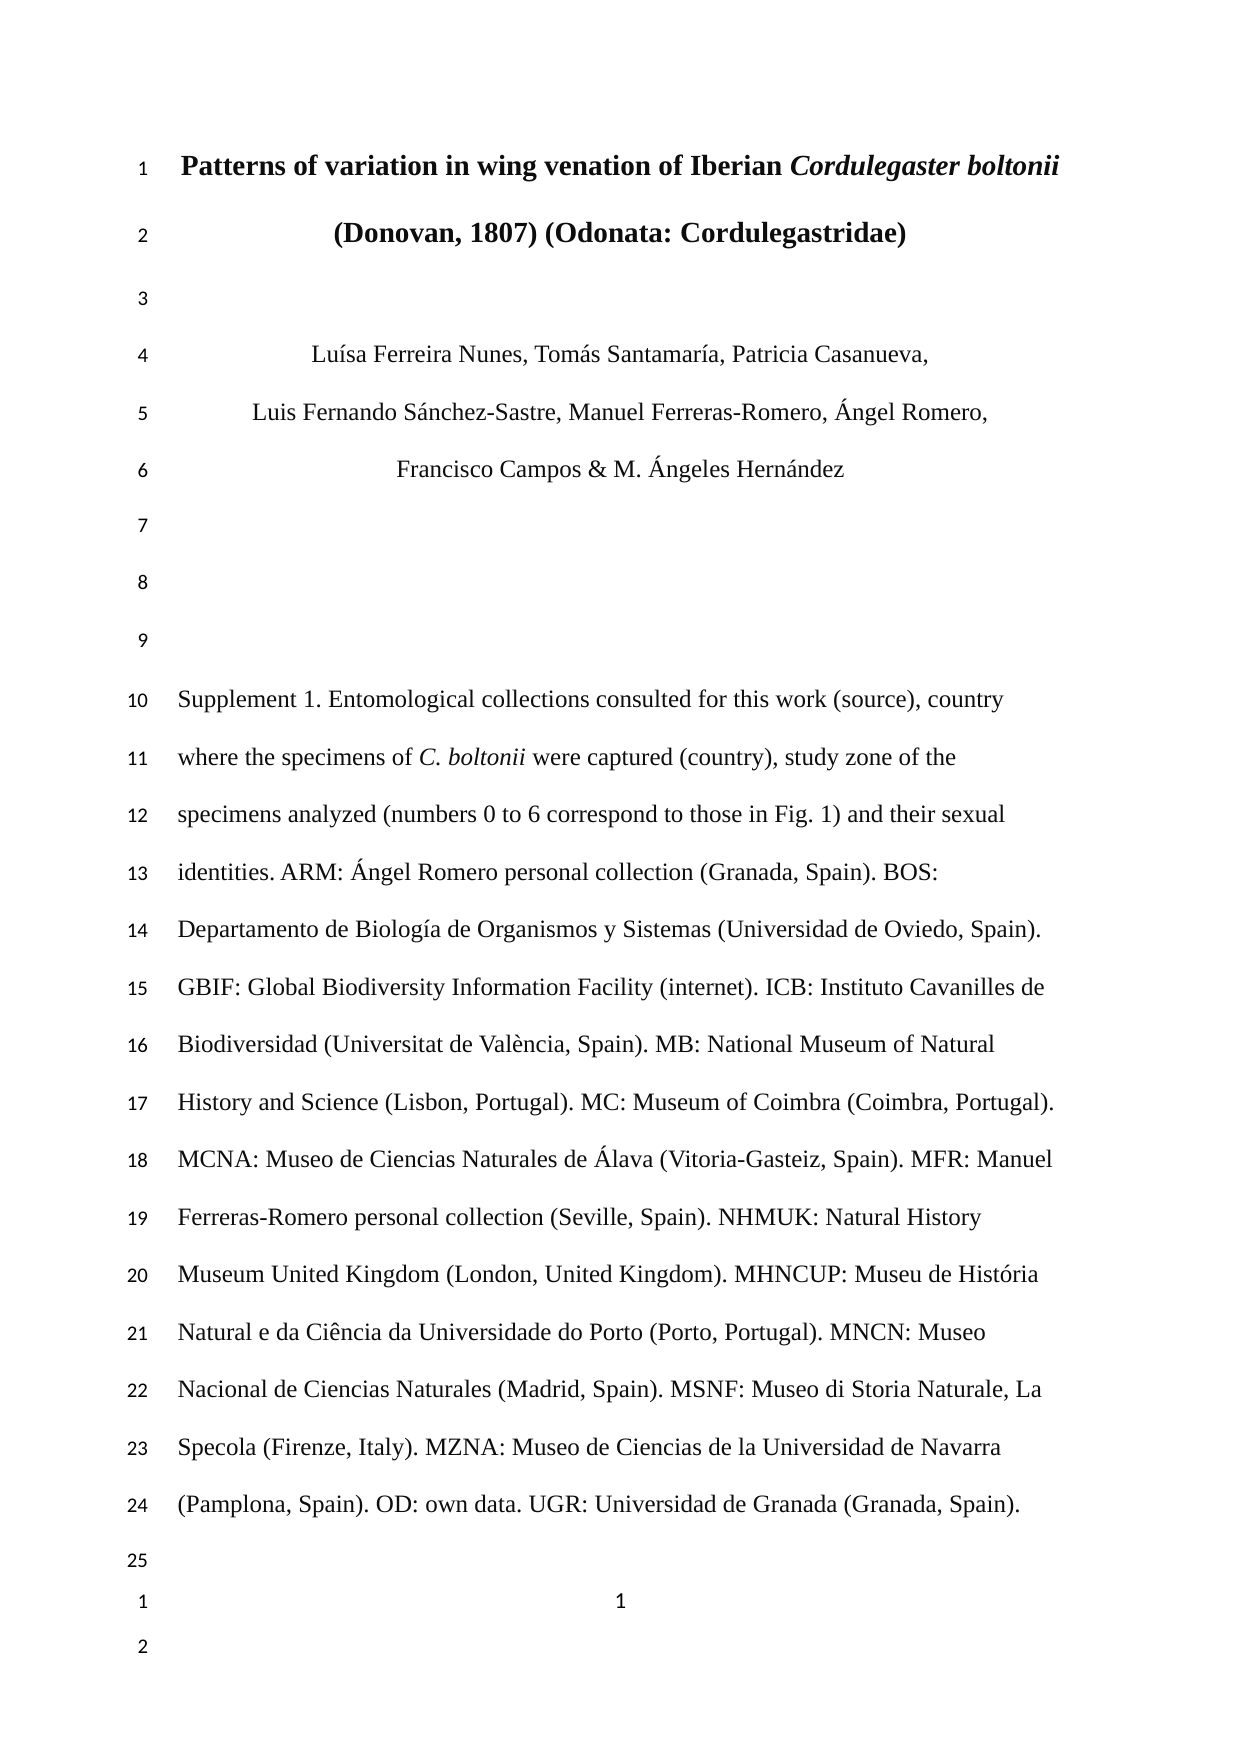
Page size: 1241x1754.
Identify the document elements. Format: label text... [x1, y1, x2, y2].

text Luísa Ferreira Nunes, Tomás Santamaría, Patricia Casanueva, [177, 339, 1063, 368]
text Supplement 1. Entomological collections consulted for this work (source), country where the specimens of C. boltonii were captured (country), study zone of the specimens analyzed (numbers 0 to 6 correspond to those in Fig. 1) and their sexual identities. ARM: Ángel Romero personal collection (Granada, Spain). BOS: Departamento de Biología de Organismos y Sistemas (Universidad de Oviedo, Spain). GBIF: Global Biodiversity Information Facility (internet). ICB: Instituto Cavanilles de Biodiversidad (Universitat de València, Spain). MB: National Museum of Natural History and Science (Lisbon, Portugal). MC: Museum of Coimbra (Coimbra, Portugal). MCNA: Museo de Ciencias Naturales de Álava (Vitoria-Gasteiz, Spain). MFR: Manuel Ferreras-Romero personal collection (Seville, Spain). NHMUK: Natural History Museum United Kingdom (London, United Kingdom). MHNCUP: Museu de História Natural e da Ciência da Universidade do Porto (Porto, Portugal). MNCN: Museo Nacional de Ciencias Naturales (Madrid, Spain). MSNF: Museo di Storia Naturale, La Specola (Firenze, Italy). MZNA: Museo de Ciencias de la Universidad de Navarra (Pamplona, Spain). OD: own data. UGR: Universidad de Granada (Granada, Spain). [177, 684, 1063, 1518]
text Francisco Campos & M. Ángeles Hernández [177, 454, 1063, 483]
text Luis Fernando Sánchez-Sastre, Manuel Ferreras-Romero, Ángel Romero, [177, 397, 1063, 426]
text Patterns of variation in wing venation of Iberian Cordulegaster boltonii (Donovan, 1807) (Odonata: Cordulegastridae) [177, 148, 1063, 248]
